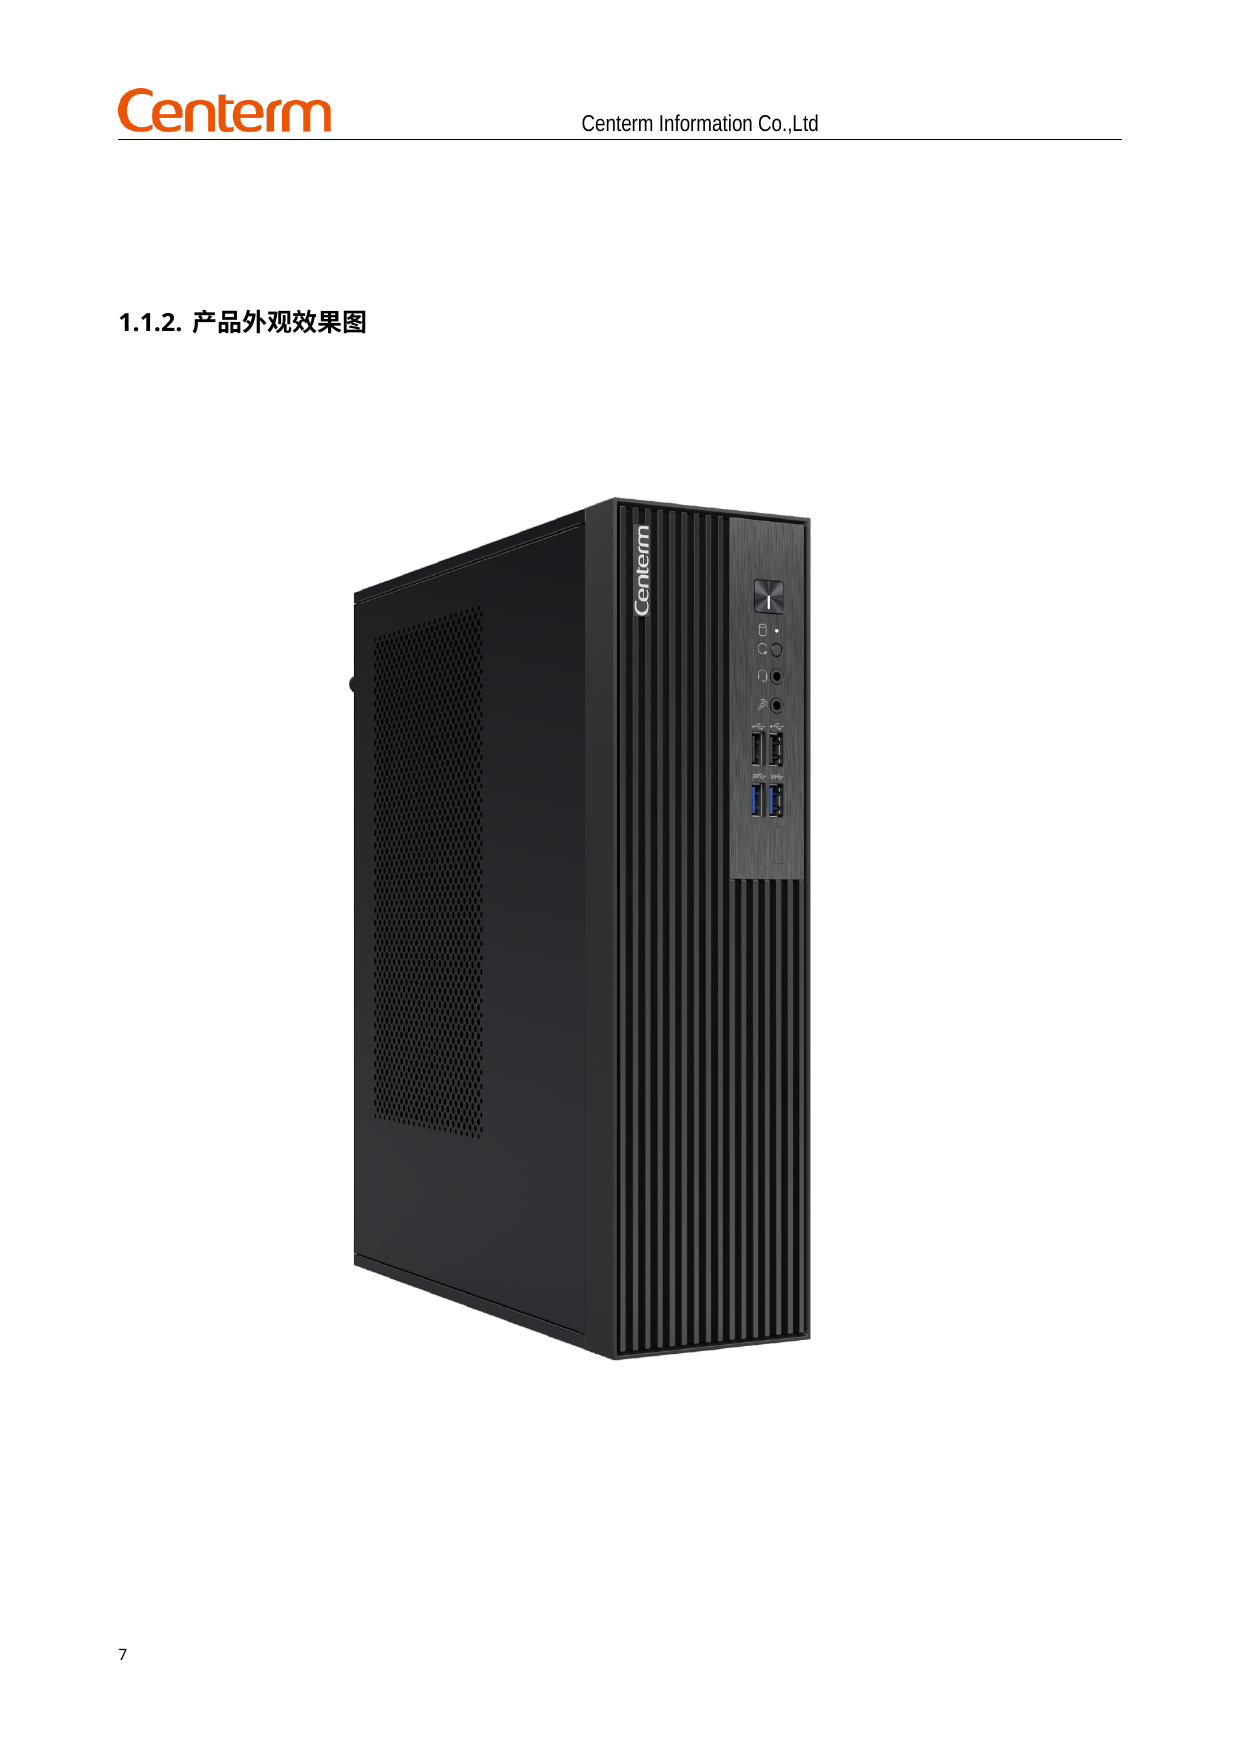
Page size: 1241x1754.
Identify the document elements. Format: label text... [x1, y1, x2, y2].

list 产品外观效果图 [118, 288, 1122, 353]
picture [118, 432, 1121, 1436]
picture [118, 88, 331, 132]
